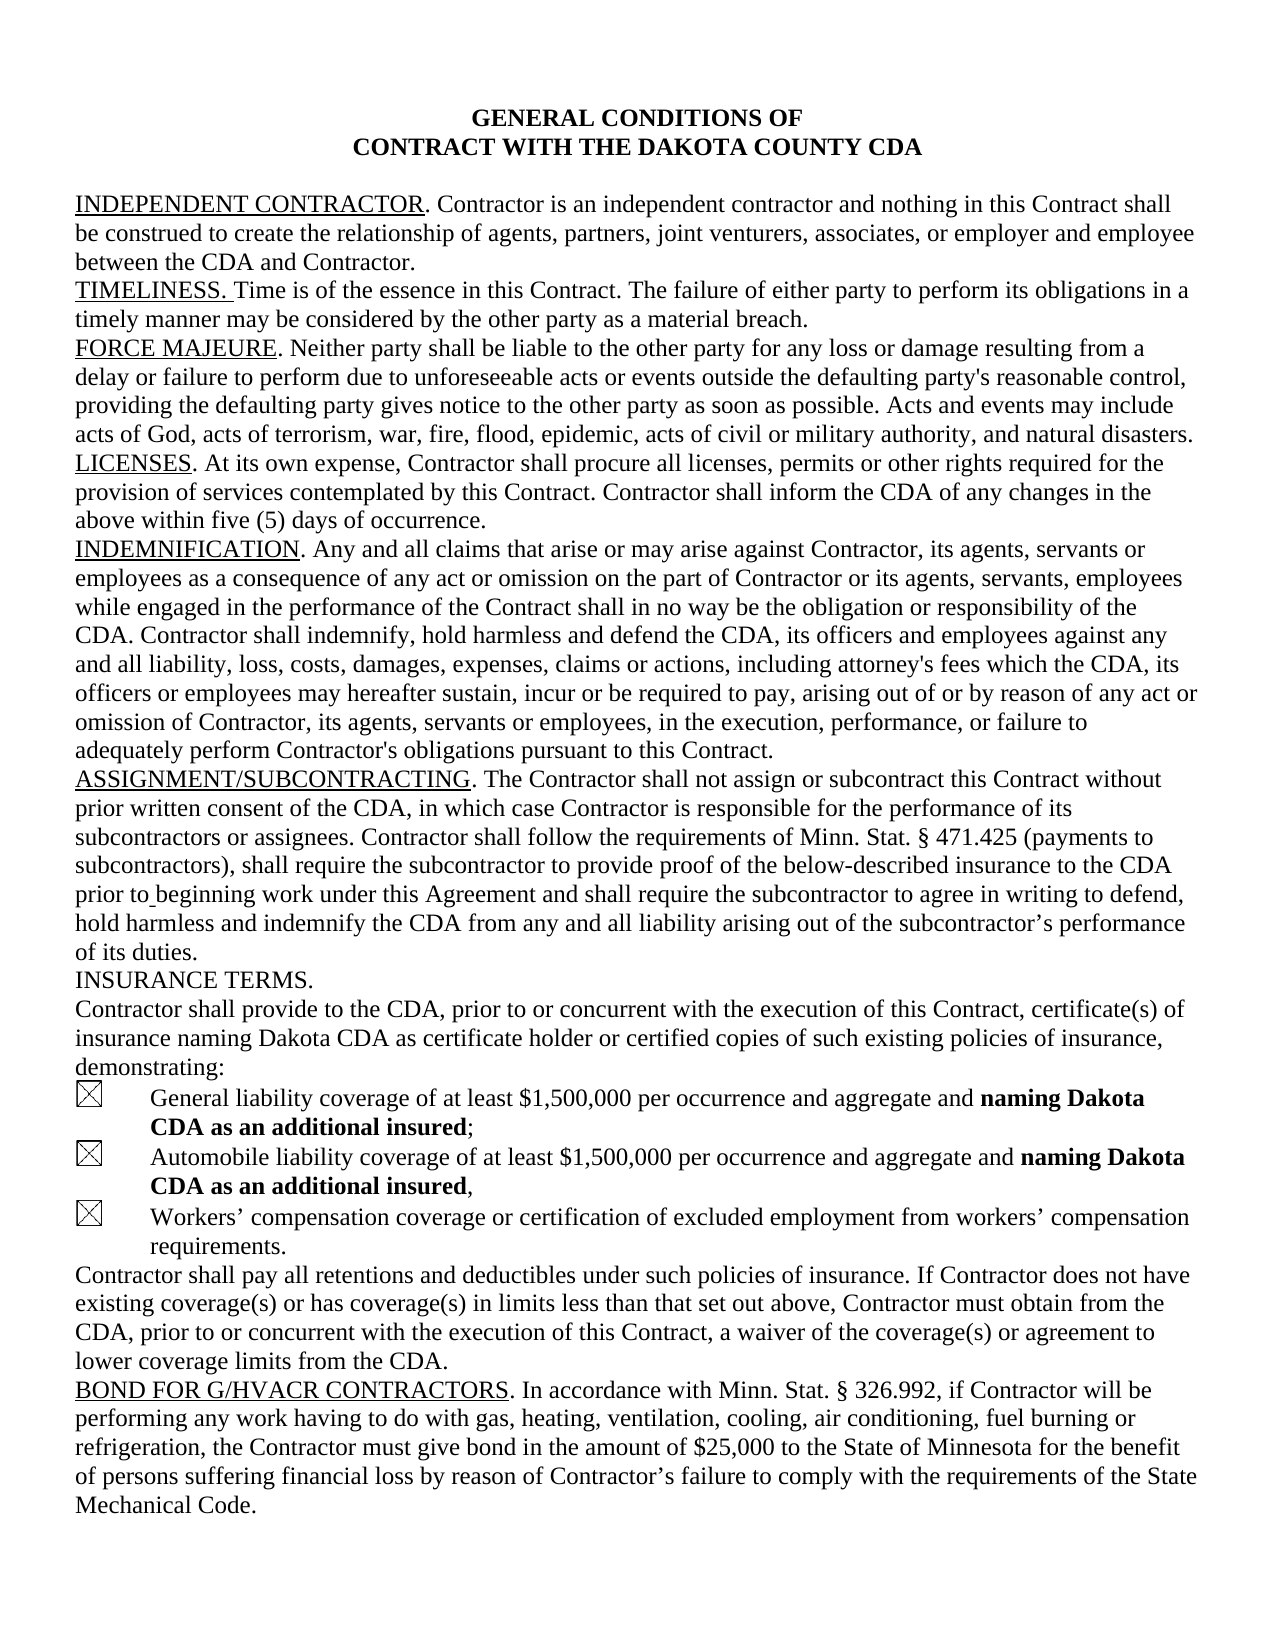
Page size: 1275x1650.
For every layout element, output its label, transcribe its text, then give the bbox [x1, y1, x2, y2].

text BOND FOR G/HVACR CONTRACTORS. In accordance with Minn. Stat. § 326.992, if Contractor will be performing any work having to do with gas, heating, ventilation, cooling, air conditioning, fuel burning or refrigeration, the Contractor must give bond in the amount of $25,000 to the State of Minnesota for the benefit of persons suffering financial loss by reason of Contractor’s failure to comply with the requirements of the State Mechanical Code. [75, 1375, 1200, 1518]
text INSURANCE TERMS. [75, 966, 1212, 994]
picture [76, 1200, 102, 1226]
text FORCE MAJEURE. Neither party shall be liable to the other party for any loss or damage resulting from a delay or failure to perform due to unforeseeable acts or events outside the defaulting party's reasonable control, providing the defaulting party gives notice to the other party as soon as possible. Acts and events may include acts of God, acts of terrorism, war, fire, flood, epidemic, acts of civil or military authority, and natural disasters. LICENSES. At its own expense, Contractor shall procure all licenses, permits or other rights required for the provision of services contemplated by this Contract. Contractor shall inform the CDA of any changes in the above within five (5) days of occurrence. [75, 333, 1197, 534]
text INDEMNIFICATION. Any and all claims that arise or may arise against Contractor, its agents, servants or employees as a consequence of any act or omission on the part of Contractor or its agents, servants, employees while engaged in the performance of the Contract shall in no way be the obligation or responsibility of the CDA. Contractor shall indemnify, hold harmless and defend the CDA, its officers and employees against any and all liability, loss, costs, damages, expenses, claims or actions, including attorney's fees which the CDA, its officers or employees may hereafter sustain, incur or be required to pay, arising out of or by reason of any act or omission of Contractor, its agents, servants or employees, in the execution, performance, or failure to adequately perform Contractor's obligations pursuant to this Contract. [75, 534, 1198, 764]
subtitle GENERAL CONDITIONS OF CONTRACT WITH THE DAKOTA COUNTY CDA [352, 103, 925, 161]
text Contractor shall pay all retentions and deductibles under such policies of insurance. If Contractor does not have existing coverage(s) or has coverage(s) in limits less than that set out above, Contractor must obtain from the CDA, prior to or concurrent with the execution of this Contract, a waiver of the coverage(s) or agreement to lower coverage limits from the CDA. [75, 1260, 1197, 1375]
picture [76, 1140, 102, 1166]
text Contractor shall provide to the CDA, prior to or concurrent with the execution of this Contract, certificate(s) of insurance naming Dakota CDA as certificate holder or certified copies of such existing policies of insurance, demonstrating: [75, 994, 1187, 1081]
text Automobile liability coverage of at least $1,500,000 per occurrence and aggregate and naming Dakota CDA as an additional insured, [76, 1140, 1187, 1200]
text TIMELINESS. Time is of the essence in this Contract. The failure of either party to perform its obligations in a timely manner may be considered by the other party as a material breach. [75, 276, 1212, 333]
text INDEPENDENT CONTRACTOR. Contractor is an independent contractor and nothing in this Contract shall be construed to create the relationship of agents, partners, joint venturers, associates, or employer and employee between the CDA and Contractor. [75, 189, 1195, 276]
text ASSIGNMENT/SUBCONTRACTING. The Contractor shall not assign or subcontract this Contract without prior written consent of the CDA, in which case Contractor is responsible for the performance of its subcontractors or assignees. Contractor shall follow the requirements of Minn. Stat. § 471.425 (payments to subcontractors), shall require the subcontractor to provide proof of the below-described insurance to the CDA prior to beginning work under this Agreement and shall require the subcontractor to agree in writing to defend, hold harmless and indemnify the CDA from any and all liability arising out of the subcontractor’s performance of its duties. [75, 764, 1191, 966]
picture [76, 1080, 102, 1107]
text Workers’ compensation coverage or certification of excluded employment from workers’ compensation requirements. [76, 1200, 1192, 1260]
text General liability coverage of at least $1,500,000 per occurrence and aggregate and naming Dakota CDA as an additional insured; [76, 1081, 1147, 1140]
